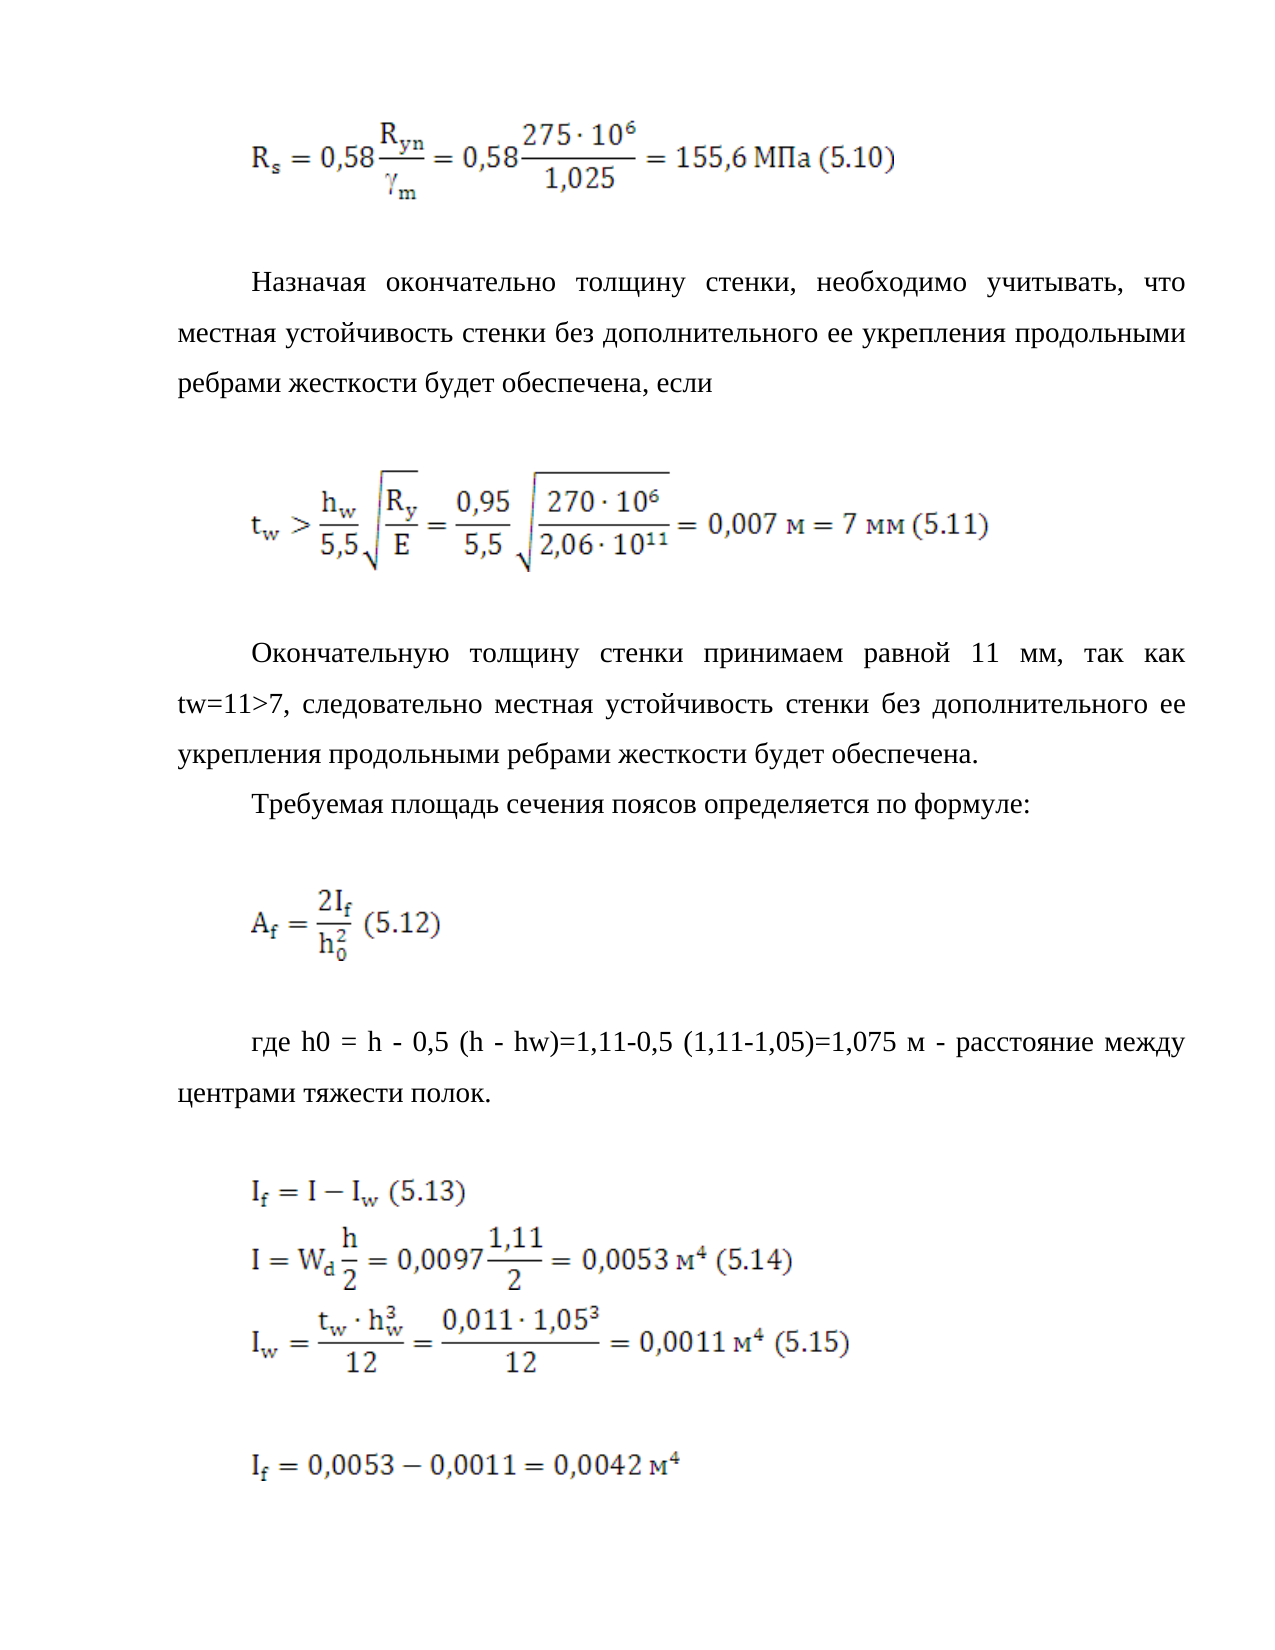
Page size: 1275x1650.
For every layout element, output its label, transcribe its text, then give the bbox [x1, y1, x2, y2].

text Требуемая площадь сечения поясов определяется по формуле: [177, 786, 1186, 820]
text Назначая окончательно толщину стенки, необходимо учитывать, что местная устойчивость стенки без дополнительного ее укрепления продольными ребрами жесткости будет обеспечена, если [177, 264, 1186, 399]
text Окончательную толщину стенки принимаем равной 11 мм, так как tw=11>7, следовательно местная устойчивость стенки без дополнительного ее укрепления продольными ребрами жесткости будет обеспечена. [177, 635, 1186, 769]
text где h0 = h - 0,5 (h - hw)=1,11-0,5 (1,11-1,05)=1,075 м - расстояние между центрами тяжести полок. [177, 1024, 1186, 1108]
